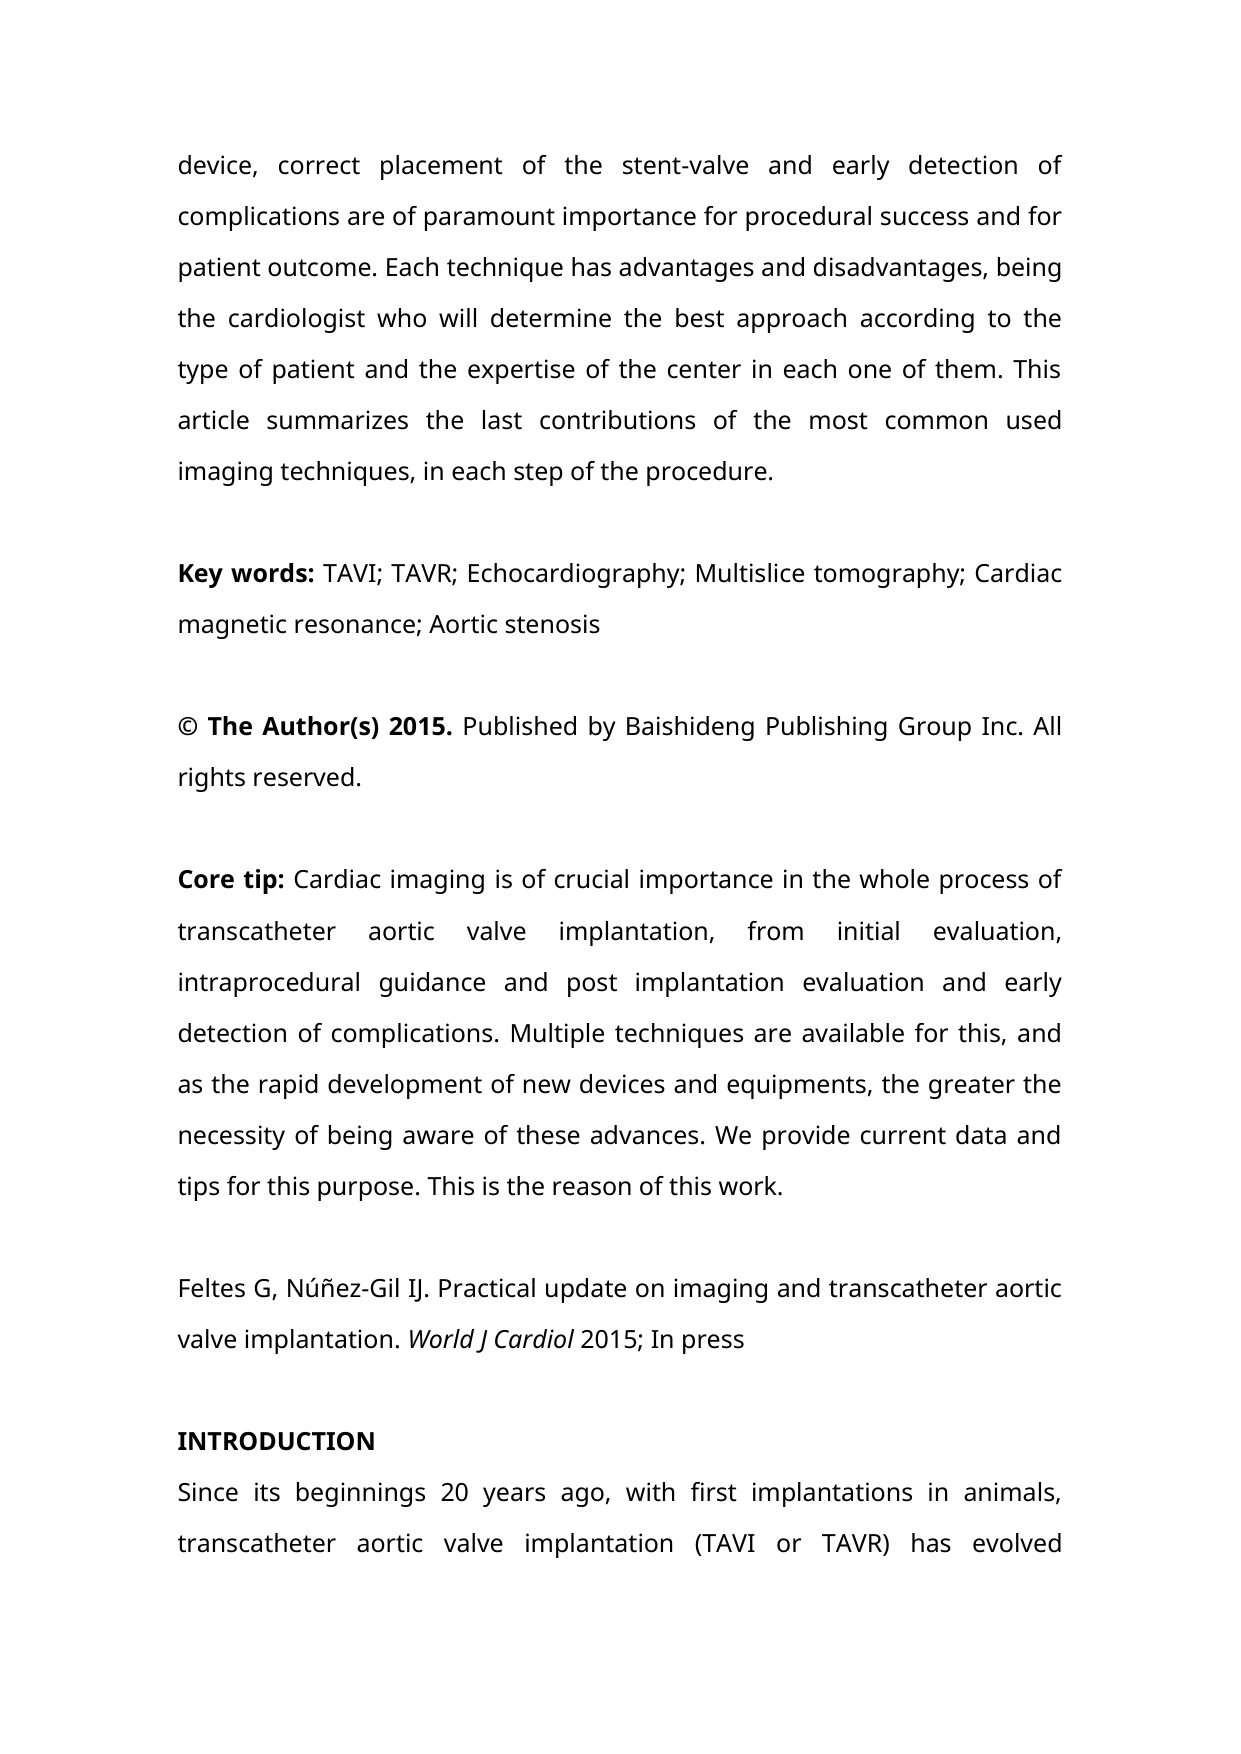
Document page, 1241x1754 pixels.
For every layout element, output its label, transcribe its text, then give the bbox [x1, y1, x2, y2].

text Feltes G, Núñez-Gil IJ. Practical update on imaging and transcatheter aortic valve implantation. World J Cardiol 2015; In press [177, 1271, 1063, 1356]
text © The Author(s) 2015. Published by Baishideng Publishing Group Inc. All rights reserved. [177, 709, 1063, 794]
text INTRODUCTION [177, 1424, 1063, 1458]
text Key words: TAVI; TAVR; Echocardiography; Multislice tomography; Cardiac magnetic resonance; Aortic stenosis [177, 556, 1063, 641]
text Core tip: Cardiac imaging is of crucial importance in the whole process of transcatheter aortic valve implantation, from initial evaluation, intraprocedural guidance and post implantation evaluation and early detection of complications. Multiple techniques are available for this, and as the rapid development of new devices and equipments, the greater the necessity of being aware of these advances. We provide current data and tips for this purpose. This is the reason of this work. [177, 862, 1063, 1202]
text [177, 1475, 1063, 1560]
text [177, 148, 1063, 488]
